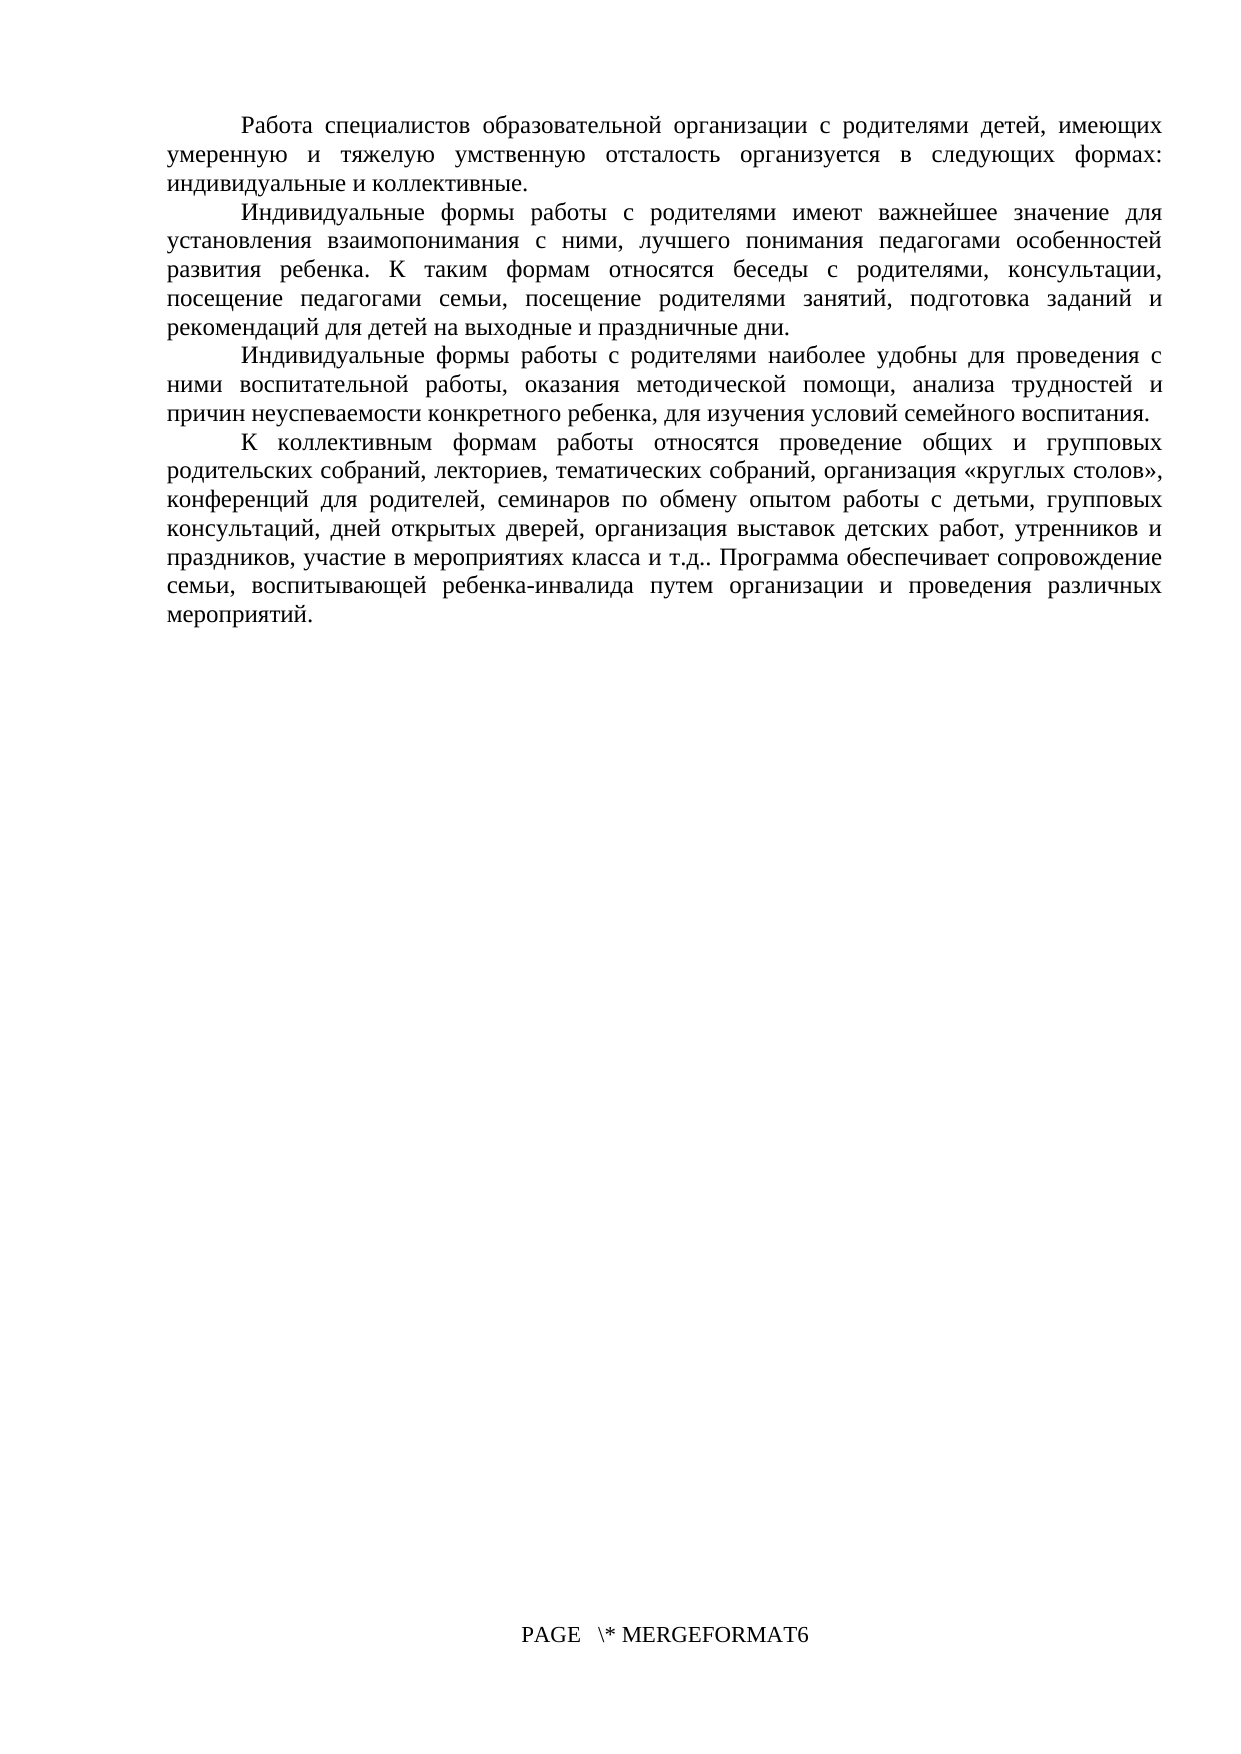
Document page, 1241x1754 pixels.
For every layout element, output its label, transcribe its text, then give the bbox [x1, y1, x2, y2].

text Работа специалистов образовательной организации с родителями детей, имеющих умеренную и тяжелую умственную отсталость организуется в следующих формах: индивидуальные и коллективные. [167, 110, 1163, 197]
text Индивидуальные формы работы с родителями наиболее удобны для проведения с ними воспитательной работы, оказания методической помощи, анализа трудностей и причин неуспеваемости конкретного ребенка, для изучения условий семейного воспитания. [167, 340, 1163, 427]
text Индивидуальные формы работы с родителями имеют важнейшее значение для установления взаимопонимания с ними, лучшего понимания педагогами особенностей развития ребенка. К таким формам относятся беседы с родителями, консультации, посещение педагогами семьи, посещение родителями занятий, подготовка заданий и рекомендаций для детей на выходные и праздничные дни. [167, 197, 1163, 340]
text К коллективным формам работы относятся проведение общих и групповых родительских собраний, лекториев, тематических собраний, организация «круглых столов», конференций для родителей, семинаров по обмену опытом работы с детьми, групповых консультаций, дней открытых дверей, организация выставок детских работ, утренников и праздников, участие в мероприятиях класса и т.д.. Программа обеспечивает сопровождение семьи, воспитывающей ребенка-инвалида путем организации и проведения различных мероприятий. [167, 427, 1163, 628]
